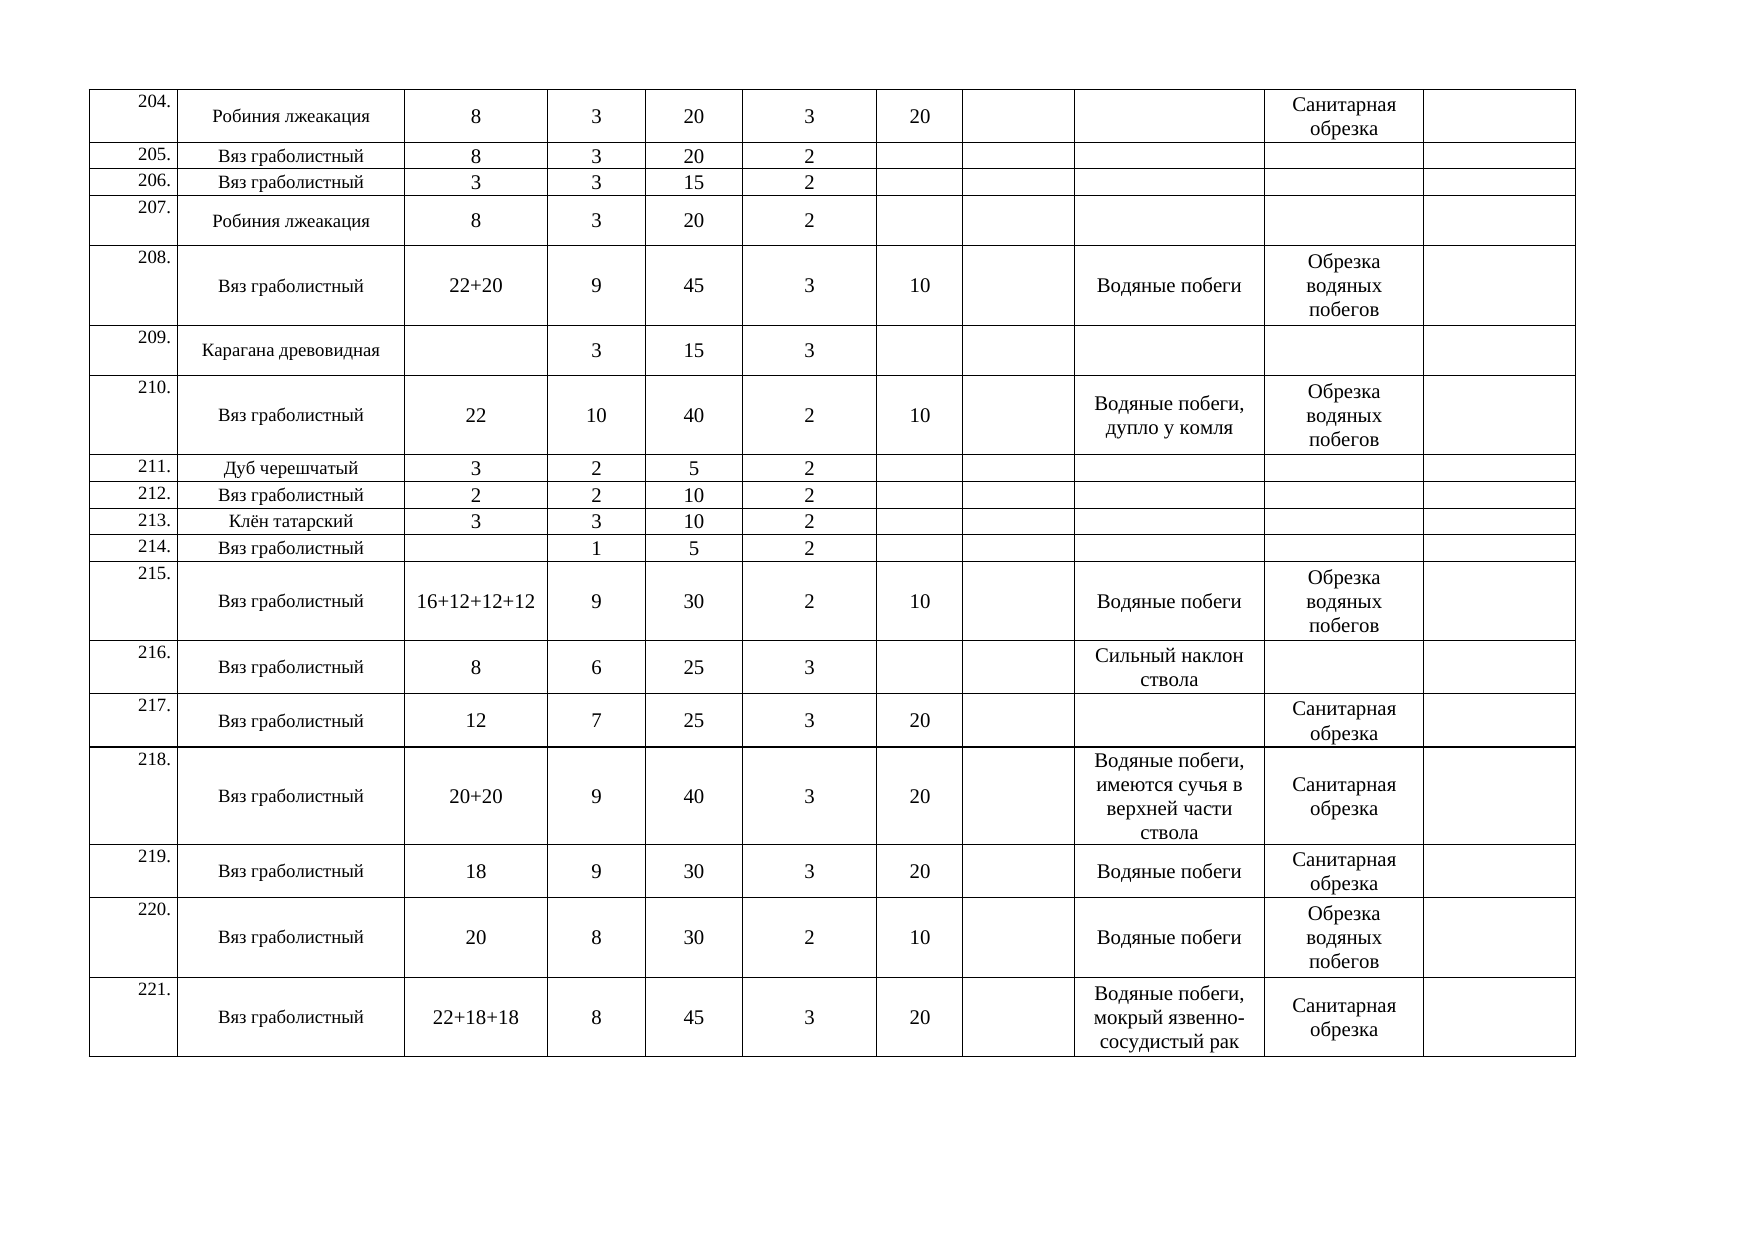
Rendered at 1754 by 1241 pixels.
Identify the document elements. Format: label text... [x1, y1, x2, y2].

table_cell Обрезка водяных побегов [1265, 376, 1423, 454]
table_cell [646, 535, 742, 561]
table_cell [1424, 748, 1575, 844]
table_cell [90, 509, 177, 534]
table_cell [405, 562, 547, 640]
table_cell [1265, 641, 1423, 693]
table_cell [877, 196, 962, 245]
table_cell 2 [405, 482, 547, 507]
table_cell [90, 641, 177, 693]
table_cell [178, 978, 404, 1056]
table_cell [1424, 246, 1575, 324]
table_cell [1265, 326, 1423, 374]
table_cell 9 [548, 246, 645, 324]
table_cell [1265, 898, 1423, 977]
table_cell 2 [743, 376, 876, 454]
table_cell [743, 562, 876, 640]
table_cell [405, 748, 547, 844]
table_cell [877, 326, 962, 374]
table_cell [963, 376, 1074, 454]
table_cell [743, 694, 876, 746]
table_cell [90, 90, 177, 142]
table_cell 2 [743, 169, 876, 195]
table_cell [963, 455, 1074, 481]
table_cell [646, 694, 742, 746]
table_cell 10 [548, 376, 645, 454]
table_cell Карагана древовидная [178, 326, 404, 374]
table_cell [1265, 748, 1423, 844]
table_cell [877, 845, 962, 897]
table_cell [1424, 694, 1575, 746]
table_cell 40 [646, 376, 742, 454]
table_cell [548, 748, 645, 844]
table_cell 3 [405, 455, 547, 481]
table_cell [1424, 169, 1575, 195]
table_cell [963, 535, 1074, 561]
table_cell 3 [405, 169, 547, 195]
table_cell Вяз граболистный [178, 376, 404, 454]
table_cell [963, 509, 1074, 534]
table_cell 5 [646, 455, 742, 481]
table_cell 10 [646, 482, 742, 507]
table_cell 2 [743, 482, 876, 507]
table_cell [963, 90, 1074, 142]
table_cell Вяз граболистный [178, 246, 404, 324]
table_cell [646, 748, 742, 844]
table_cell [1075, 196, 1264, 245]
table_cell 8 [405, 90, 547, 142]
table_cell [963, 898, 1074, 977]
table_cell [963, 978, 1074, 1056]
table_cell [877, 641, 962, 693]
table_cell [90, 376, 177, 454]
table_cell 2 [743, 196, 876, 245]
table_cell Вяз граболистный [178, 482, 404, 507]
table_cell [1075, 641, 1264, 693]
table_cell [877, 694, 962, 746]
table_cell Вяз граболистный [178, 169, 404, 195]
table_cell [1424, 376, 1575, 454]
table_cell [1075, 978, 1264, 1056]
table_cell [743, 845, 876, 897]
table_cell [877, 455, 962, 481]
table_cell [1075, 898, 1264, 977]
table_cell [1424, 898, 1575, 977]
table_cell [1075, 455, 1264, 481]
table_cell 3 [743, 90, 876, 142]
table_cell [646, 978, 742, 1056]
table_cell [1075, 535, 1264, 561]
table_cell 8 [405, 143, 547, 168]
table_cell [963, 196, 1074, 245]
table_cell [1424, 196, 1575, 245]
table_cell Вяз граболистный [178, 143, 404, 168]
table_cell 3 [548, 169, 645, 195]
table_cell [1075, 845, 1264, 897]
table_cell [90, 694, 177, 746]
table_cell [1424, 326, 1575, 374]
table_cell [963, 246, 1074, 324]
table_cell [963, 143, 1074, 168]
table_cell 3 [548, 90, 645, 142]
table_cell 8 [405, 196, 547, 245]
table_cell [1075, 143, 1264, 168]
table_cell Дуб черешчатый [178, 455, 404, 481]
table_cell [1075, 90, 1264, 142]
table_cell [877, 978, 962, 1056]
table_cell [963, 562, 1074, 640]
table_cell 3 [548, 196, 645, 245]
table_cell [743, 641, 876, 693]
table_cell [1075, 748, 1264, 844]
table_cell 10 [877, 376, 962, 454]
table_cell [1424, 143, 1575, 168]
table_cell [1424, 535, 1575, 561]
table_cell [1075, 326, 1264, 374]
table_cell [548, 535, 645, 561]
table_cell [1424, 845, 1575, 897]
table_cell [90, 326, 177, 374]
table_cell 2 [743, 455, 876, 481]
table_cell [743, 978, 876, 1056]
table_cell 10 [877, 246, 962, 324]
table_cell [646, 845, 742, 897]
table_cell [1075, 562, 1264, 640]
table_cell [1424, 90, 1575, 142]
table_cell Обрезка водяных побегов [1265, 246, 1423, 324]
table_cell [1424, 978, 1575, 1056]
table_cell 3 [743, 246, 876, 324]
table_cell [1424, 482, 1575, 507]
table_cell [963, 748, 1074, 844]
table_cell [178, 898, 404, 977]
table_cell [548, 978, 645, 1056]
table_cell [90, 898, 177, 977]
table_cell 20 [646, 196, 742, 245]
table_cell [1075, 169, 1264, 195]
table_cell [1265, 196, 1423, 245]
table_cell Санитарная обрезка [1265, 90, 1423, 142]
table_cell Водяные побеги, дупло у комля [1075, 376, 1264, 454]
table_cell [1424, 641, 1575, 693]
table_cell 15 [646, 326, 742, 374]
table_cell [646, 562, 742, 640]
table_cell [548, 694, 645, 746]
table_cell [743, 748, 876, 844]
table_cell 3 [548, 326, 645, 374]
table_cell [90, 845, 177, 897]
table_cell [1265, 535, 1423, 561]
table_cell [1265, 482, 1423, 507]
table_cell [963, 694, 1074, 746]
table_cell [963, 326, 1074, 374]
table_cell [90, 143, 177, 168]
table_cell Робиния лжеакация [178, 196, 404, 245]
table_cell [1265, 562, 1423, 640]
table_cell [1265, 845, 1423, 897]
table_cell [1424, 509, 1575, 534]
table_cell [90, 169, 177, 195]
table_cell 3 [743, 326, 876, 374]
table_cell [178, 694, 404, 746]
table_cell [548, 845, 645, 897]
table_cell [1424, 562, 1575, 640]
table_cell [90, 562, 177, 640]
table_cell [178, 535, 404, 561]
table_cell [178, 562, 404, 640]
table_cell [877, 169, 962, 195]
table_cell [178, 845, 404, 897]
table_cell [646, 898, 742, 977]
table_cell [963, 169, 1074, 195]
table_cell 22+20 [405, 246, 547, 324]
table_cell [90, 246, 177, 324]
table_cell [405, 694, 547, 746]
table_cell [877, 143, 962, 168]
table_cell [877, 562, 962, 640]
table_cell [877, 509, 962, 534]
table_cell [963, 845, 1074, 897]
table_cell [90, 455, 177, 481]
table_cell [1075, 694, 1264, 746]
table_cell 10 [646, 509, 742, 534]
table_cell 2 [743, 509, 876, 534]
table_cell [877, 482, 962, 507]
table_cell [1265, 455, 1423, 481]
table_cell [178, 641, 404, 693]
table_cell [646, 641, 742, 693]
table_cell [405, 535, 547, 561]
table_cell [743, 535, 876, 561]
table_cell 20 [877, 90, 962, 142]
table_cell 45 [646, 246, 742, 324]
table_cell 3 [548, 509, 645, 534]
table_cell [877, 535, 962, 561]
table_cell [90, 196, 177, 245]
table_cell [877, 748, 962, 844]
table_cell [90, 482, 177, 507]
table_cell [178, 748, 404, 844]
table_cell 2 [548, 482, 645, 507]
table_cell Робиния лжеакация [178, 90, 404, 142]
table_cell [1075, 509, 1264, 534]
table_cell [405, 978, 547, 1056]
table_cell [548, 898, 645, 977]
table_cell 20 [646, 90, 742, 142]
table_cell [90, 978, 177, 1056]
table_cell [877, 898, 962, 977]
table_cell 20 [646, 143, 742, 168]
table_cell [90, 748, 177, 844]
table_cell 2 [548, 455, 645, 481]
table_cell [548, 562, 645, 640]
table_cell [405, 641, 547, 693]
table_cell 2 [743, 143, 876, 168]
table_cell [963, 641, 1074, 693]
table_cell 22 [405, 376, 547, 454]
table_cell 3 [548, 143, 645, 168]
table_cell 15 [646, 169, 742, 195]
table_cell Клён татарский [178, 509, 404, 534]
table_cell [963, 482, 1074, 507]
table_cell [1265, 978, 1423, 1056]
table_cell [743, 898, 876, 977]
table_cell 3 [405, 509, 547, 534]
table_cell [1075, 482, 1264, 507]
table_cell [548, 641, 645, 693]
table_cell [1424, 455, 1575, 481]
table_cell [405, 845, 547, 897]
table_cell [1265, 143, 1423, 168]
table_cell [405, 326, 547, 374]
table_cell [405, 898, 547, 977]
table_cell Водяные побеги [1075, 246, 1264, 324]
table_cell [1265, 169, 1423, 195]
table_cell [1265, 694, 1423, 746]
table_cell [90, 535, 177, 561]
table_cell [1265, 509, 1423, 534]
